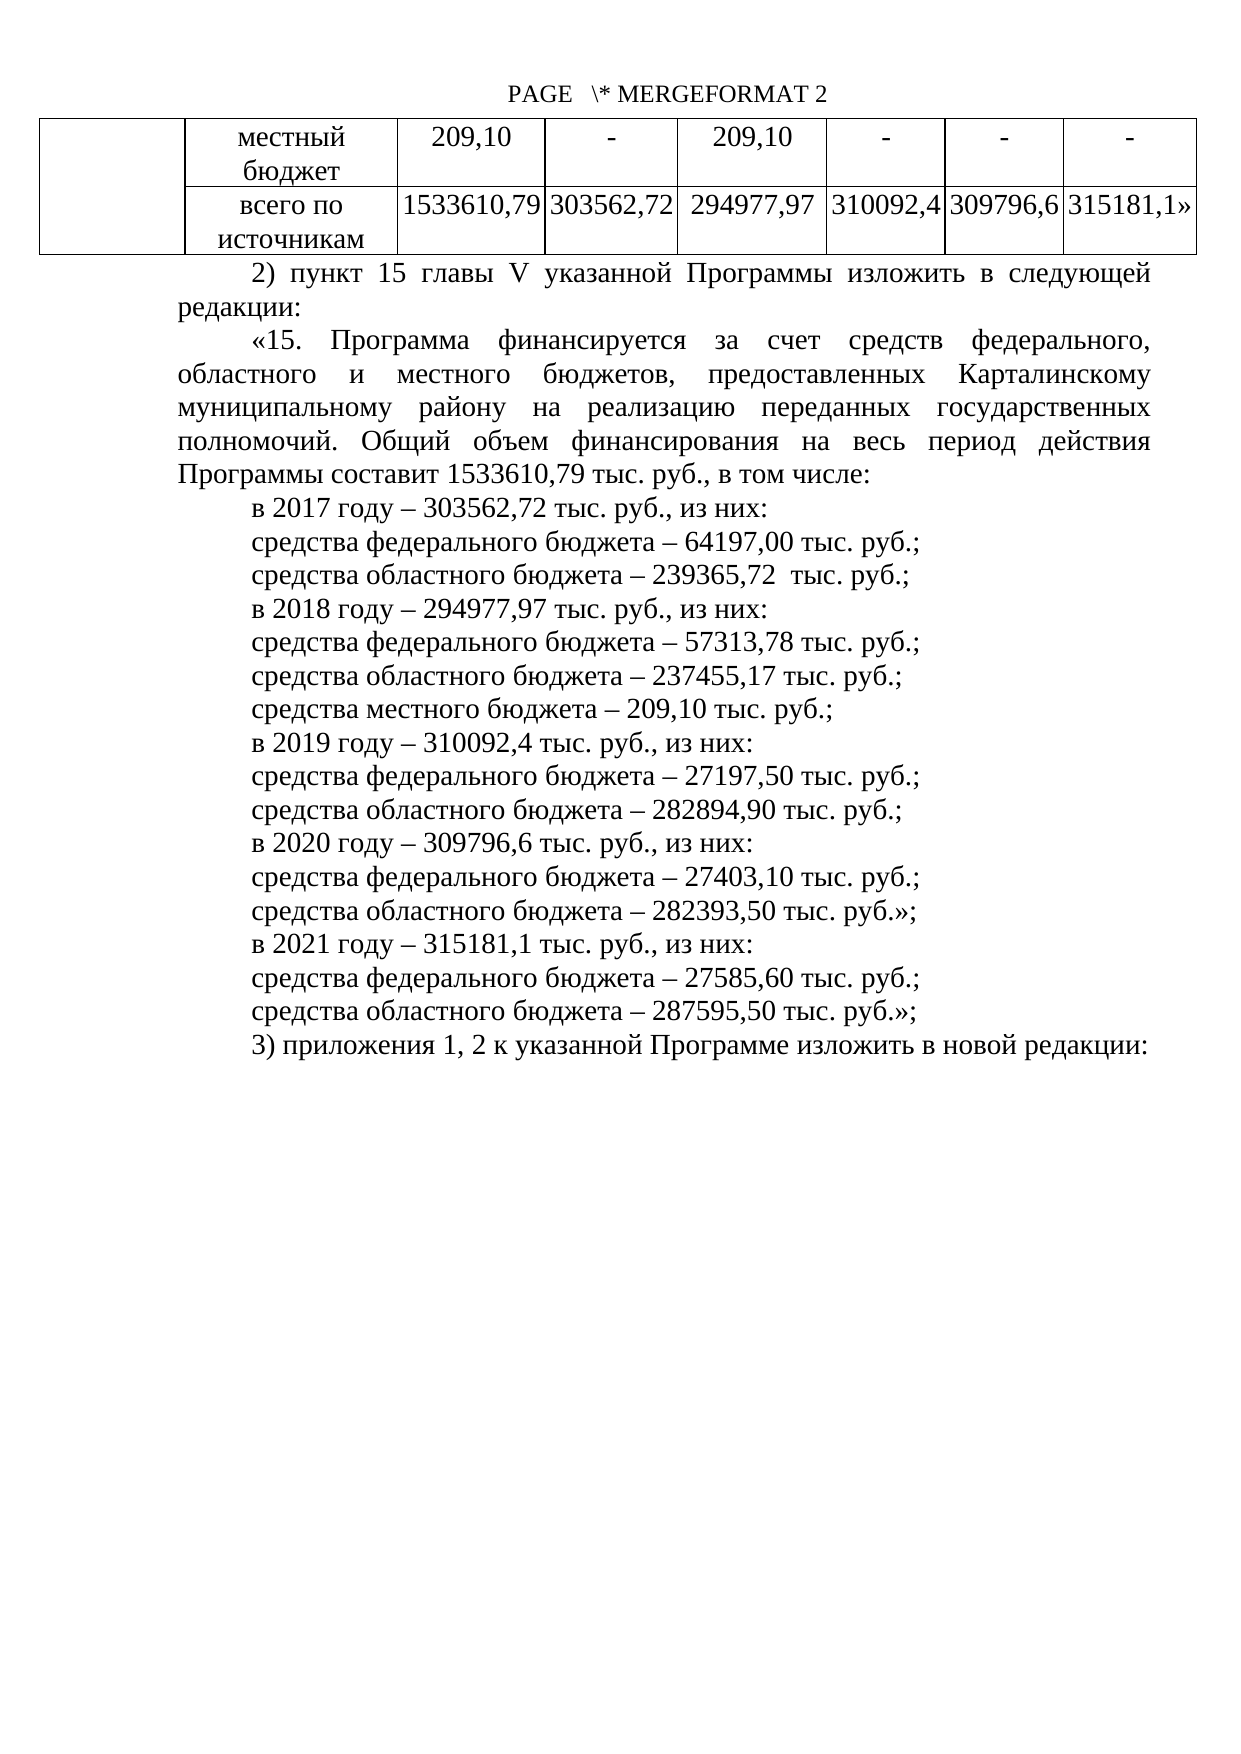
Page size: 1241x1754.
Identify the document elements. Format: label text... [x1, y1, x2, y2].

text в 2021 году – 315181,1 тыс. руб., из них: [177, 926, 1165, 960]
text средства областного бюджета – 282894,90 тыс. руб.; [177, 792, 1152, 826]
table_cell - [546, 119, 677, 186]
text средства областного бюджета – 287595,50 тыс. руб.»; [177, 993, 1165, 1027]
table_cell 315181,1» [1064, 187, 1196, 254]
text средства федерального бюджета – 64197,00 тыс. руб.; [177, 524, 1152, 557]
table_cell - [827, 119, 944, 186]
text средства областного бюджета – 239365,72 тыс. руб.; [177, 557, 1152, 591]
table_cell 209,10 [678, 119, 826, 186]
table_cell 310092,4 [827, 187, 944, 254]
table_cell 303562,72 [546, 187, 677, 254]
text средства федерального бюджета – 27197,50 тыс. руб.; [177, 758, 1152, 792]
text средства федерального бюджета – 57313,78 тыс. руб.; [177, 624, 1152, 658]
text средства местного бюджета – 209,10 тыс. руб.; [177, 691, 1152, 725]
text средства областного бюджета – 282393,50 тыс. руб.»; [177, 893, 1165, 926]
table_cell местный бюджет [186, 119, 397, 186]
text 2) пункт 15 главы V указанной Программы изложить в следующей редакции: [177, 255, 1152, 322]
text средства федерального бюджета – 27403,10 тыс. руб.; [177, 859, 1152, 893]
table_cell - [946, 119, 1063, 186]
table_cell 309796,6 [946, 187, 1063, 254]
table_cell всего по источникам [186, 187, 397, 254]
table_cell 209,10 [398, 119, 544, 186]
text в 2017 году – 303562,72 тыс. руб., из них: [177, 490, 1152, 524]
text в 2019 году – 310092,4 тыс. руб., из них: [177, 725, 1165, 758]
text в 2018 году – 294977,97 тыс. руб., из них: [177, 591, 1152, 624]
text средства федерального бюджета – 27585,60 тыс. руб.; [177, 960, 1152, 993]
text в 2020 году – 309796,6 тыс. руб., из них: [177, 826, 1165, 859]
text «15. Программа финансируется за счет средств федерального, областного и местного бюджетов, предоставленных Карталинскому муниципальному району на реализацию переданных государственных полномочий. Общий объем финансирования на весь период действия Программы составит 1533610,79 тыс. руб., в том числе: [177, 322, 1152, 490]
table_cell 1533610,79 [398, 187, 544, 254]
text средства областного бюджета – 237455,17 тыс. руб.; [177, 658, 1152, 691]
table_cell 294977,97 [678, 187, 826, 254]
table_cell - [1064, 119, 1196, 186]
text 3) приложения 1, 2 к указанной Программе изложить в новой редакции: [177, 1027, 1152, 1060]
